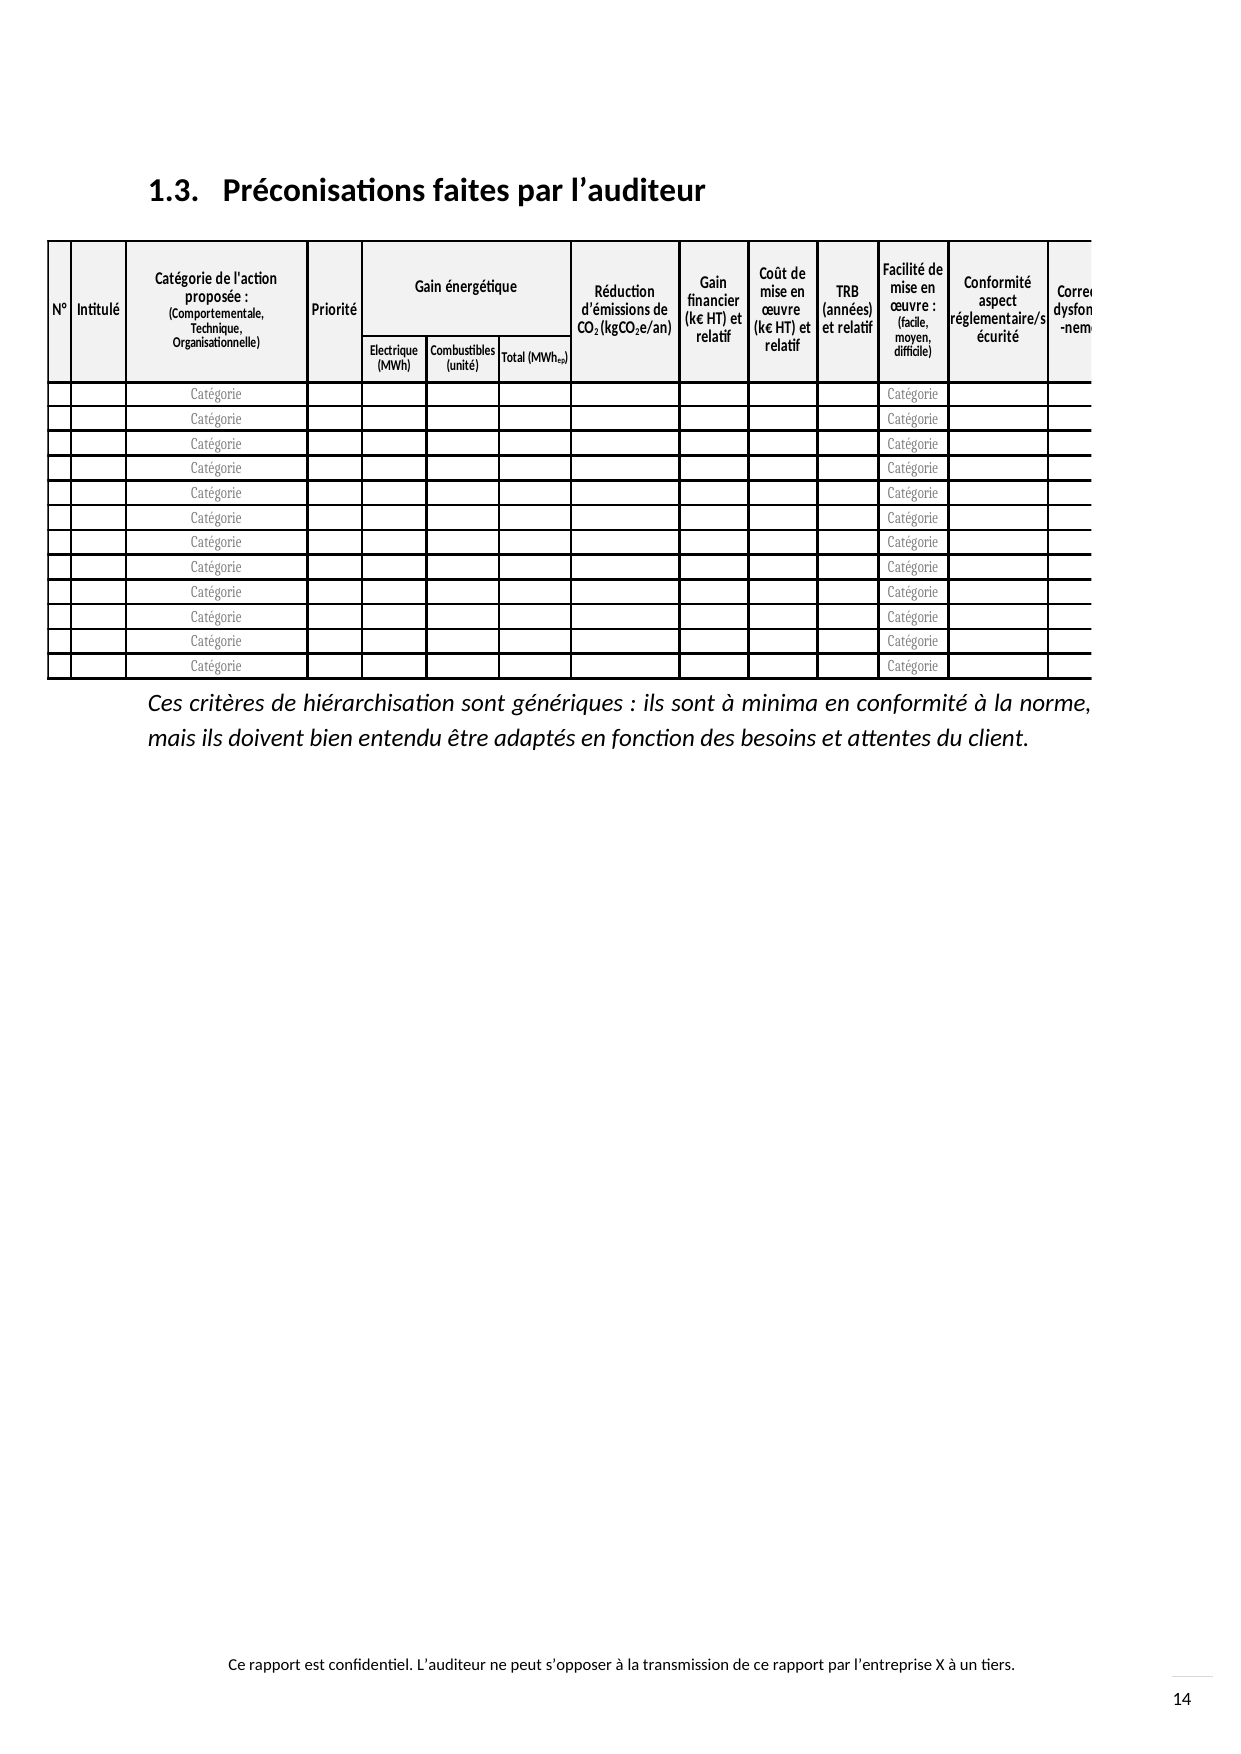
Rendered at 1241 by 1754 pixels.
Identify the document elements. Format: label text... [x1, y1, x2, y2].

text Ces critères de hiérarchisation sont génériques : ils sont à minima en conformité à la norme, mais ils doivent bien entendu être adaptés en fonction des besoins et attentes du client. [148, 687, 1092, 752]
subtitle Préconisations faites par l’auditeur [148, 168, 1092, 209]
